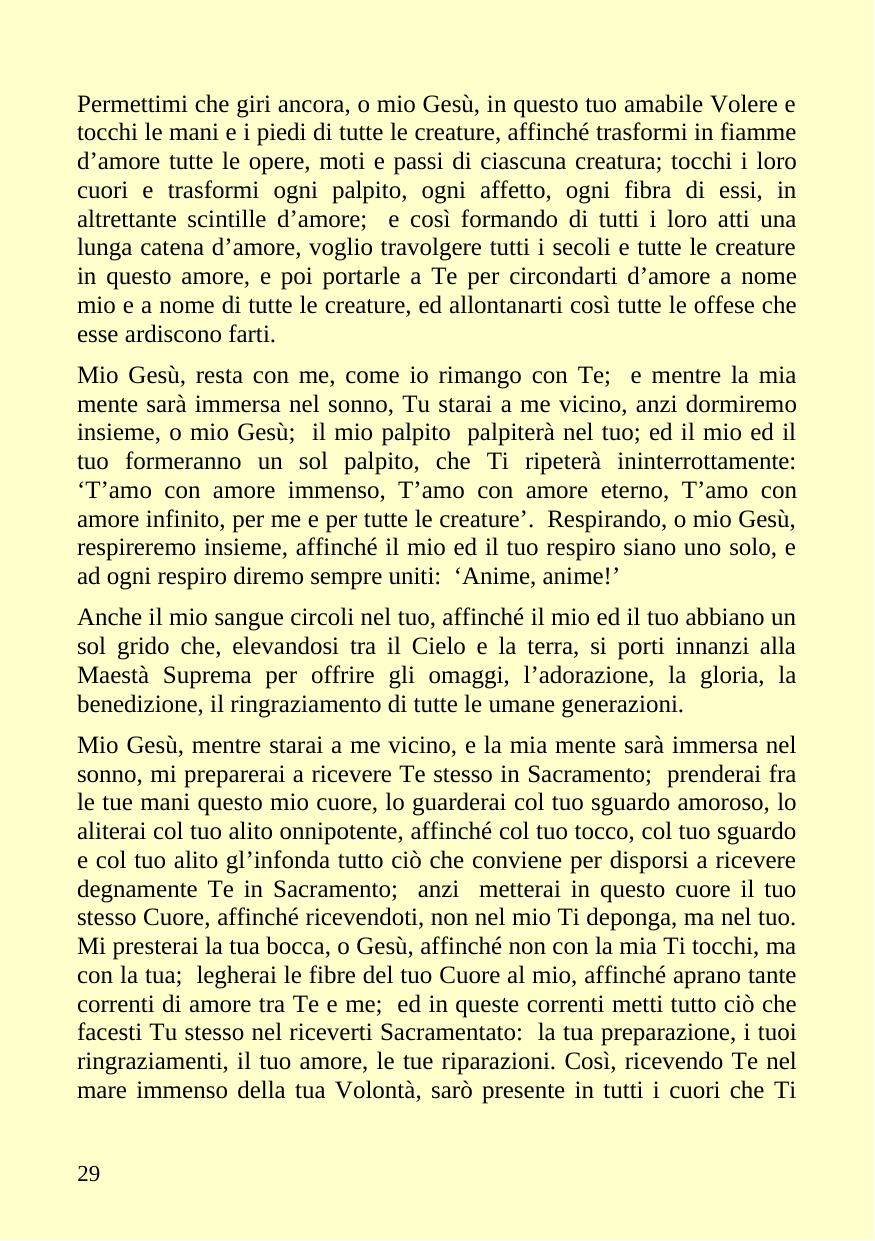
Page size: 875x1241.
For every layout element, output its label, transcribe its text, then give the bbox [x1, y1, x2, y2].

text Anche il mio sangue circoli nel tuo, affinché il mio ed il tuo abbiano un sol grido che, elevandosi tra il Cielo e la terra, si porti innanzi alla Maestà Suprema per offrire gli omaggi, l’adorazione, la gloria, la benedizione, il ringraziamento di tutte le umane generazioni. [77, 602, 797, 717]
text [77, 730, 797, 1104]
text Permettimi che giri ancora, o mio Gesù, in questo tuo amabile Volere e tocchi le mani e i piedi di tutte le creature, affinché trasformi in fiamme d’amore tutte le opere, moti e passi di ciascuna creatura; tocchi i loro cuori e trasformi ogni palpito, ogni affetto, ogni fibra di essi, in altrettante scintille d’amore; e così formando di tutti i loro atti una lunga catena d’amore, voglio travolgere tutti i secoli e tutte le creature in questo amore, e poi portarle a Te per circondarti d’amore a nome mio e a nome di tutte le creature, ed allontanarti così tutte le offese che esse ardiscono farti. [77, 89, 797, 347]
text Mio Gesù, resta con me, come io rimango con Te; e mentre la mia mente sarà immersa nel sonno, Tu starai a me vicino, anzi dormiremo insieme, o mio Gesù; il mio palpito palpiterà nel tuo; ed il mio ed il tuo formeranno un sol palpito, che Ti ripeterà ininterrottamente: ‘T’amo con amore immenso, T’amo con amore eterno, T’amo con amore infinito, per me e per tutte le creature’. Respirando, o mio Gesù, respireremo insieme, affinché il mio ed il tuo respiro siano uno solo, e ad ogni respiro diremo sempre uniti: ‘Anime, anime!’ [77, 360, 797, 590]
